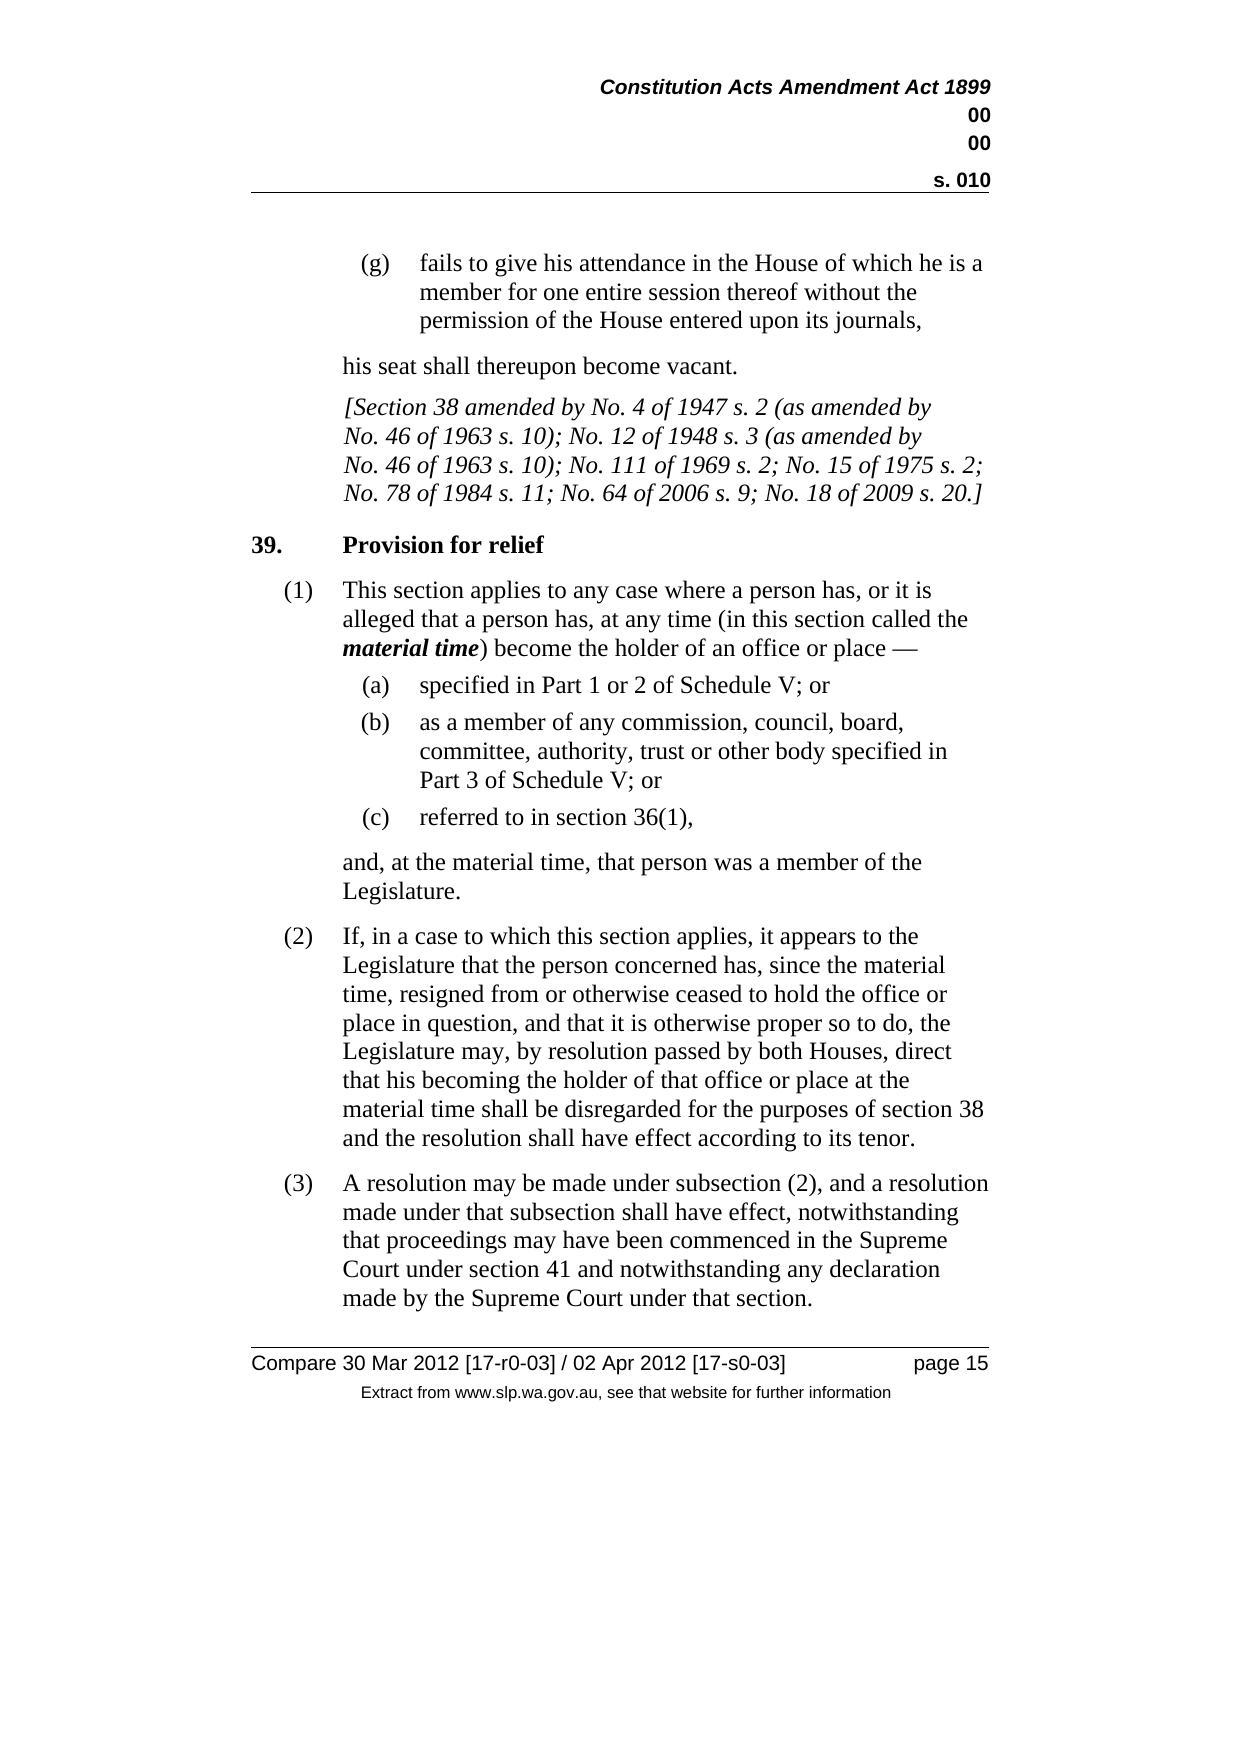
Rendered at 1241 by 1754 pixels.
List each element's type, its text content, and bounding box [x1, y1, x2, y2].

text (3) A resolution may be made under subsection (2), and a resolution made under that subsection shall have effect, notwithstanding that proceedings may have been commenced in the Supreme Court under section 41 and notwithstanding any declaration made by the Supreme Court under that section. [251, 1168, 989, 1312]
text (c) referred to in section 36(1), [251, 802, 989, 831]
text [Section 38 amended by No. 4 of 1947 s. 2 (as amended by No. 46 of 1963 s. 10); No. 12 of 1948 s. 3 (as amended by No. 46 of 1963 s. 10); No. 111 of 1969 s. 2; No. 15 of 1975 s. 2; No. 78 of 1984 s. 11; No. 64 of 2006 s. 9; No. 18 of 2009 s. 20.] [251, 392, 989, 507]
text (b) as a member of any commission, council, board, committee, authority, trust or other body specified in Part 3 of Schedule V; or [251, 707, 989, 793]
subtitle 39. Provision for relief [251, 530, 989, 559]
text (g) fails to give his attendance in the House of which he is a member for one entire session thereof without the permission of the House entered upon its journals, [251, 248, 989, 334]
text (a) specified in Part 1 or 2 of Schedule V; or [251, 670, 989, 699]
text (1) This section applies to any case where a person has, or it is alleged that a person has, at any time (in this section called the material time) become the holder of an office or place — [251, 576, 989, 662]
text and, at the material time, that person was a member of the Legislature. [251, 847, 989, 905]
text (2) If, in a case to which this section applies, it appears to the Legislature that the person concerned has, since the material time, resigned from or otherwise ceased to hold the office or place in question, and that it is otherwise proper so to do, the Legislature may, by resolution passed by both Houses, direct that his becoming the holder of that office or place at the material time shall be disregarded for the purposes of section 38 and the resolution shall have effect according to its tenor. [251, 921, 989, 1151]
text his seat shall thereupon become vacant. [251, 351, 989, 380]
